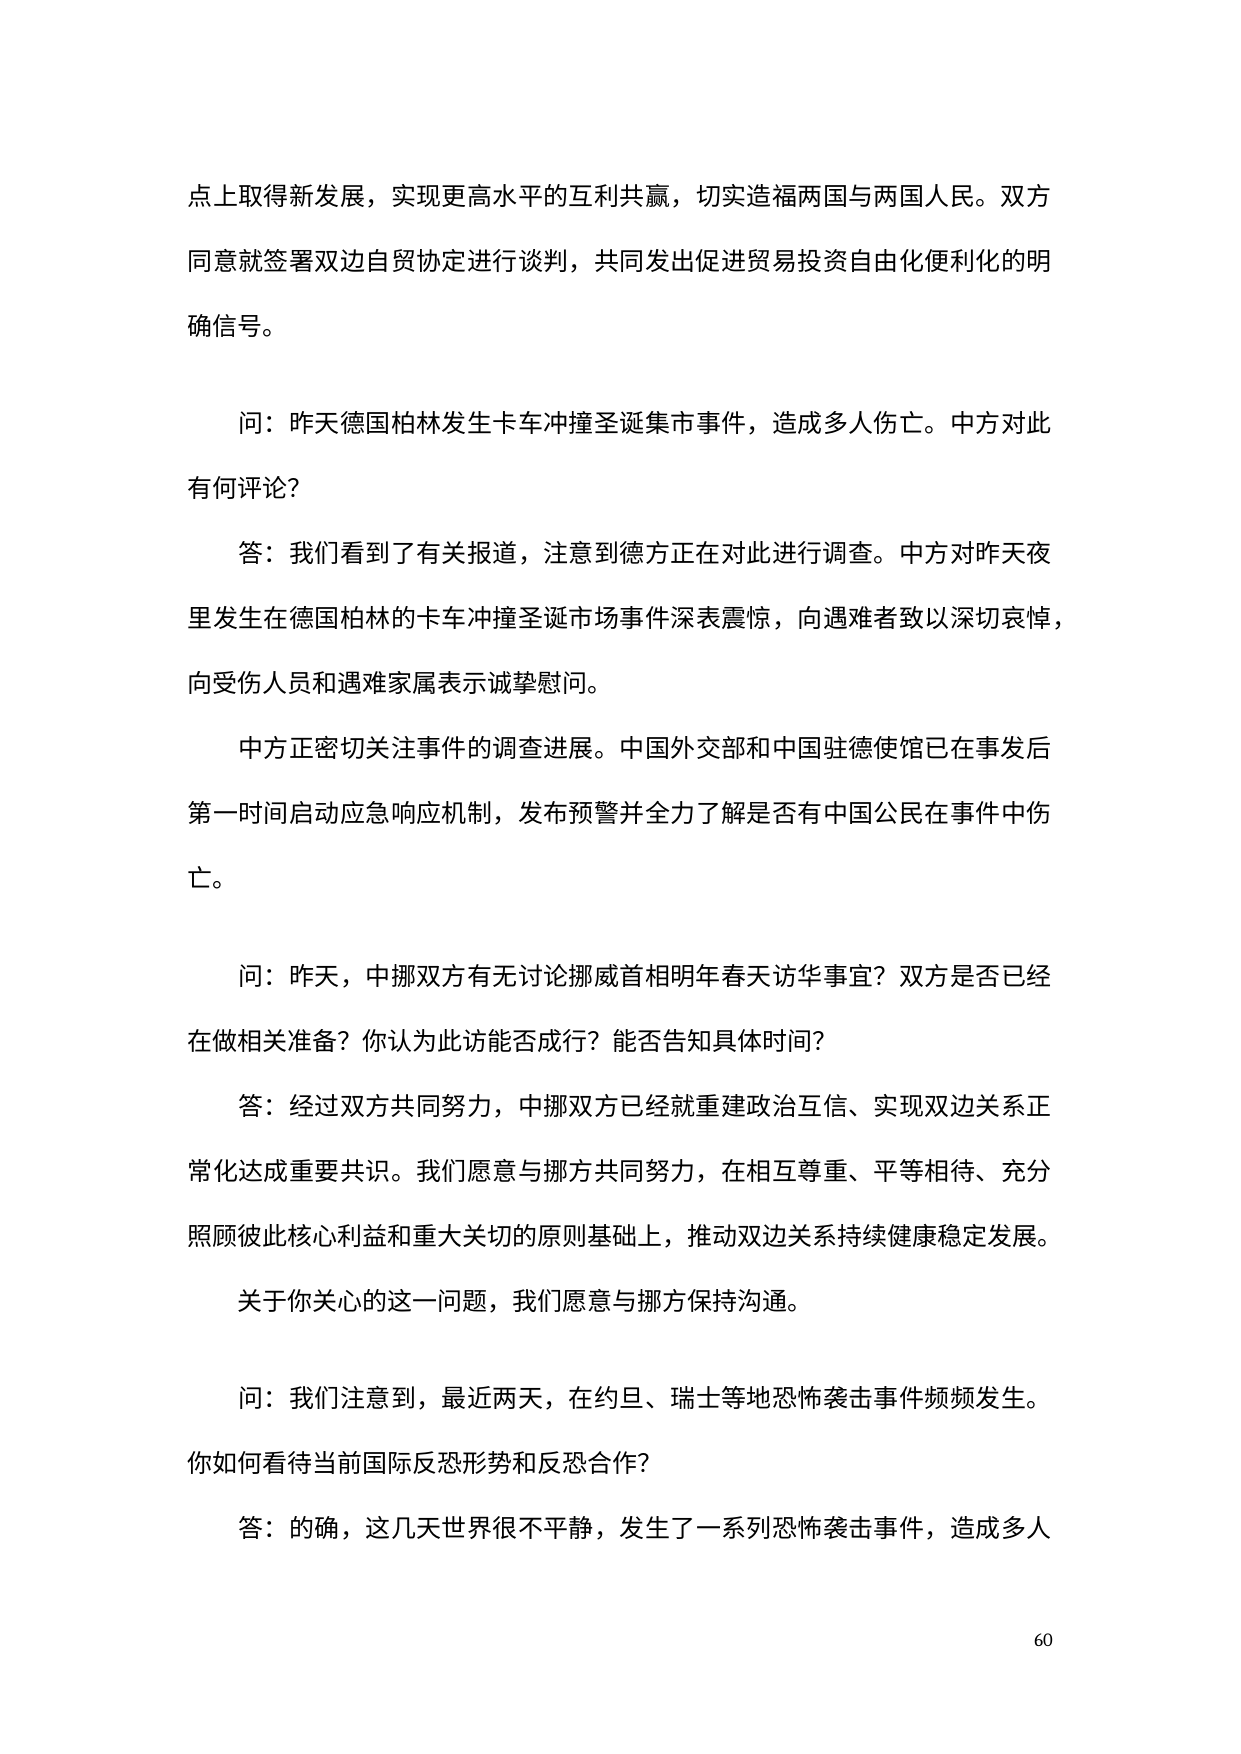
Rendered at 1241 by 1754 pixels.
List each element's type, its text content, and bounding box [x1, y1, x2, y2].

text 问：我们注意到，最近两天，在约旦、瑞士等地恐怖袭击事件频频发生。你如何看待当前国际反恐形势和反恐合作？ [187, 1364, 1053, 1494]
text 中方正密切关注事件的调查进展。中国外交部和中国驻德使馆已在事发后第一时间启动应急响应机制，发布预警并全力了解是否有中国公民在事件中伤亡。 [187, 714, 1053, 909]
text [187, 162, 1053, 357]
text 问：昨天，中挪双方有无讨论挪威首相明年春天访华事宜？双方是否已经在做相关准备？你认为此访能否成行？能否告知具体时间？ [187, 942, 1053, 1072]
text 关于你关心的这一问题，我们愿意与挪方保持沟通。 [187, 1267, 1053, 1332]
text 问：昨天德国柏林发生卡车冲撞圣诞集市事件，造成多人伤亡。中方对此有何评论？ [187, 389, 1053, 519]
text 答：我们看到了有关报道，注意到德方正在对此进行调查。中方对昨天夜里发生在德国柏林的卡车冲撞圣诞市场事件深表震惊，向遇难者致以深切哀悼，向受伤人员和遇难家属表示诚挚慰问。 [187, 519, 1053, 714]
text 答：经过双方共同努力，中挪双方已经就重建政治互信、实现双边关系正常化达成重要共识。我们愿意与挪方共同努力，在相互尊重、平等相待、充分照顾彼此核心利益和重大关切的原则基础上，推动双边关系持续健康稳定发展。 [187, 1072, 1053, 1267]
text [187, 1494, 1053, 1559]
